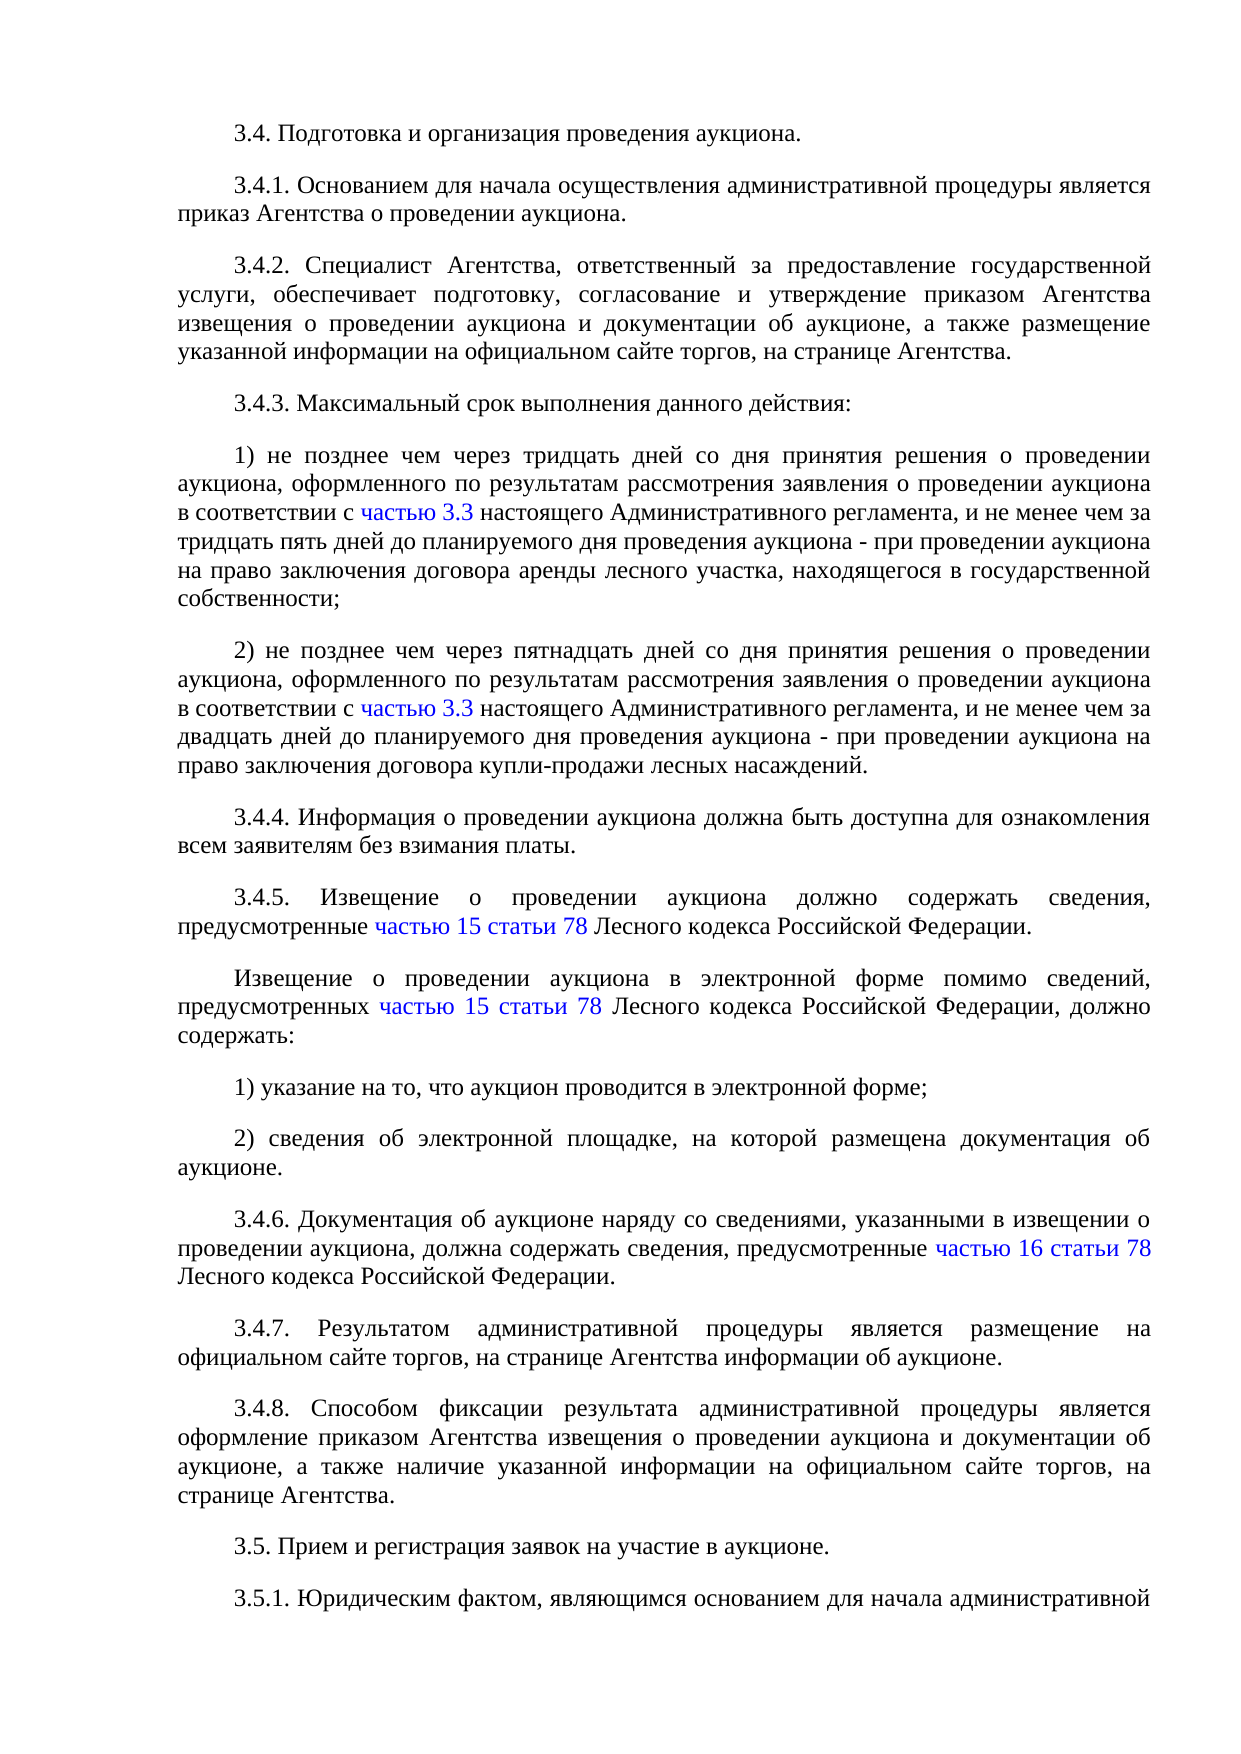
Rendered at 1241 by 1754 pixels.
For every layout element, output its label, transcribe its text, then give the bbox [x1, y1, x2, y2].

text 1) не позднее чем через тридцать дней со дня принятия решения о проведении аукциона, оформленного по результатам рассмотрения заявления о проведении аукциона в соответствии с частью 3.3 настоящего Административного регламента, и не менее чем за тридцать пять дней до планируемого дня проведения аукциона - при проведении аукциона на право заключения договора аренды лесного участка, находящегося в государственной собственности; [177, 440, 1152, 612]
text 1) указание на то, что аукцион проводится в электронной форме; [177, 1072, 1152, 1101]
text 3.4.7. Результатом административной процедуры является размещение на официальном сайте торгов, на странице Агентства информации об аукционе. [177, 1313, 1152, 1371]
text 2) сведения об электронной площадке, на которой размещена документация об аукционе. [177, 1123, 1152, 1181]
text Извещение о проведении аукциона в электронной форме помимо сведений, предусмотренных частью 15 статьи 78 Лесного кодекса Российской Федерации, должно содержать: [177, 963, 1152, 1049]
text 3.4.8. Способом фиксации результата административной процедуры является оформление приказом Агентства извещения о проведении аукциона и документации об аукционе, а также наличие указанной информации на официальном сайте торгов, на странице Агентства. [177, 1393, 1152, 1508]
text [177, 1583, 1152, 1612]
text 3.4.3. Максимальный срок выполнения данного действия: [177, 388, 1152, 417]
text 3.4. Подготовка и организация проведения аукциона. [177, 118, 1152, 147]
text 3.4.5. Извещение о проведении аукциона должно содержать сведения, предусмотренные частью 15 статьи 78 Лесного кодекса Российской Федерации. [177, 882, 1152, 940]
text 2) не позднее чем через пятнадцать дней со дня принятия решения о проведении аукциона, оформленного по результатам рассмотрения заявления о проведении аукциона в соответствии с частью 3.3 настоящего Административного регламента, и не менее чем за двадцать дней до планируемого дня проведения аукциона - при проведении аукциона на право заключения договора купли-продажи лесных насаждений. [177, 635, 1152, 779]
text 3.5. Прием и регистрация заявок на участие в аукционе. [177, 1531, 1152, 1560]
text 3.4.4. Информация о проведении аукциона должна быть доступна для ознакомления всем заявителям без взимания платы. [177, 802, 1152, 859]
text 3.4.1. Основанием для начала осуществления административной процедуры является приказ Агентства о проведении аукциона. [177, 170, 1152, 227]
text 3.4.6. Документация об аукционе наряду со сведениями, указанными в извещении о проведении аукциона, должна содержать сведения, предусмотренные частью 16 статьи 78 Лесного кодекса Российской Федерации. [177, 1204, 1152, 1290]
text 3.4.2. Специалист Агентства, ответственный за предоставление государственной услуги, обеспечивает подготовку, согласование и утверждение приказом Агентства извещения о проведении аукциона и документации об аукционе, а также размещение указанной информации на официальном сайте торгов, на странице Агентства. [177, 250, 1152, 365]
